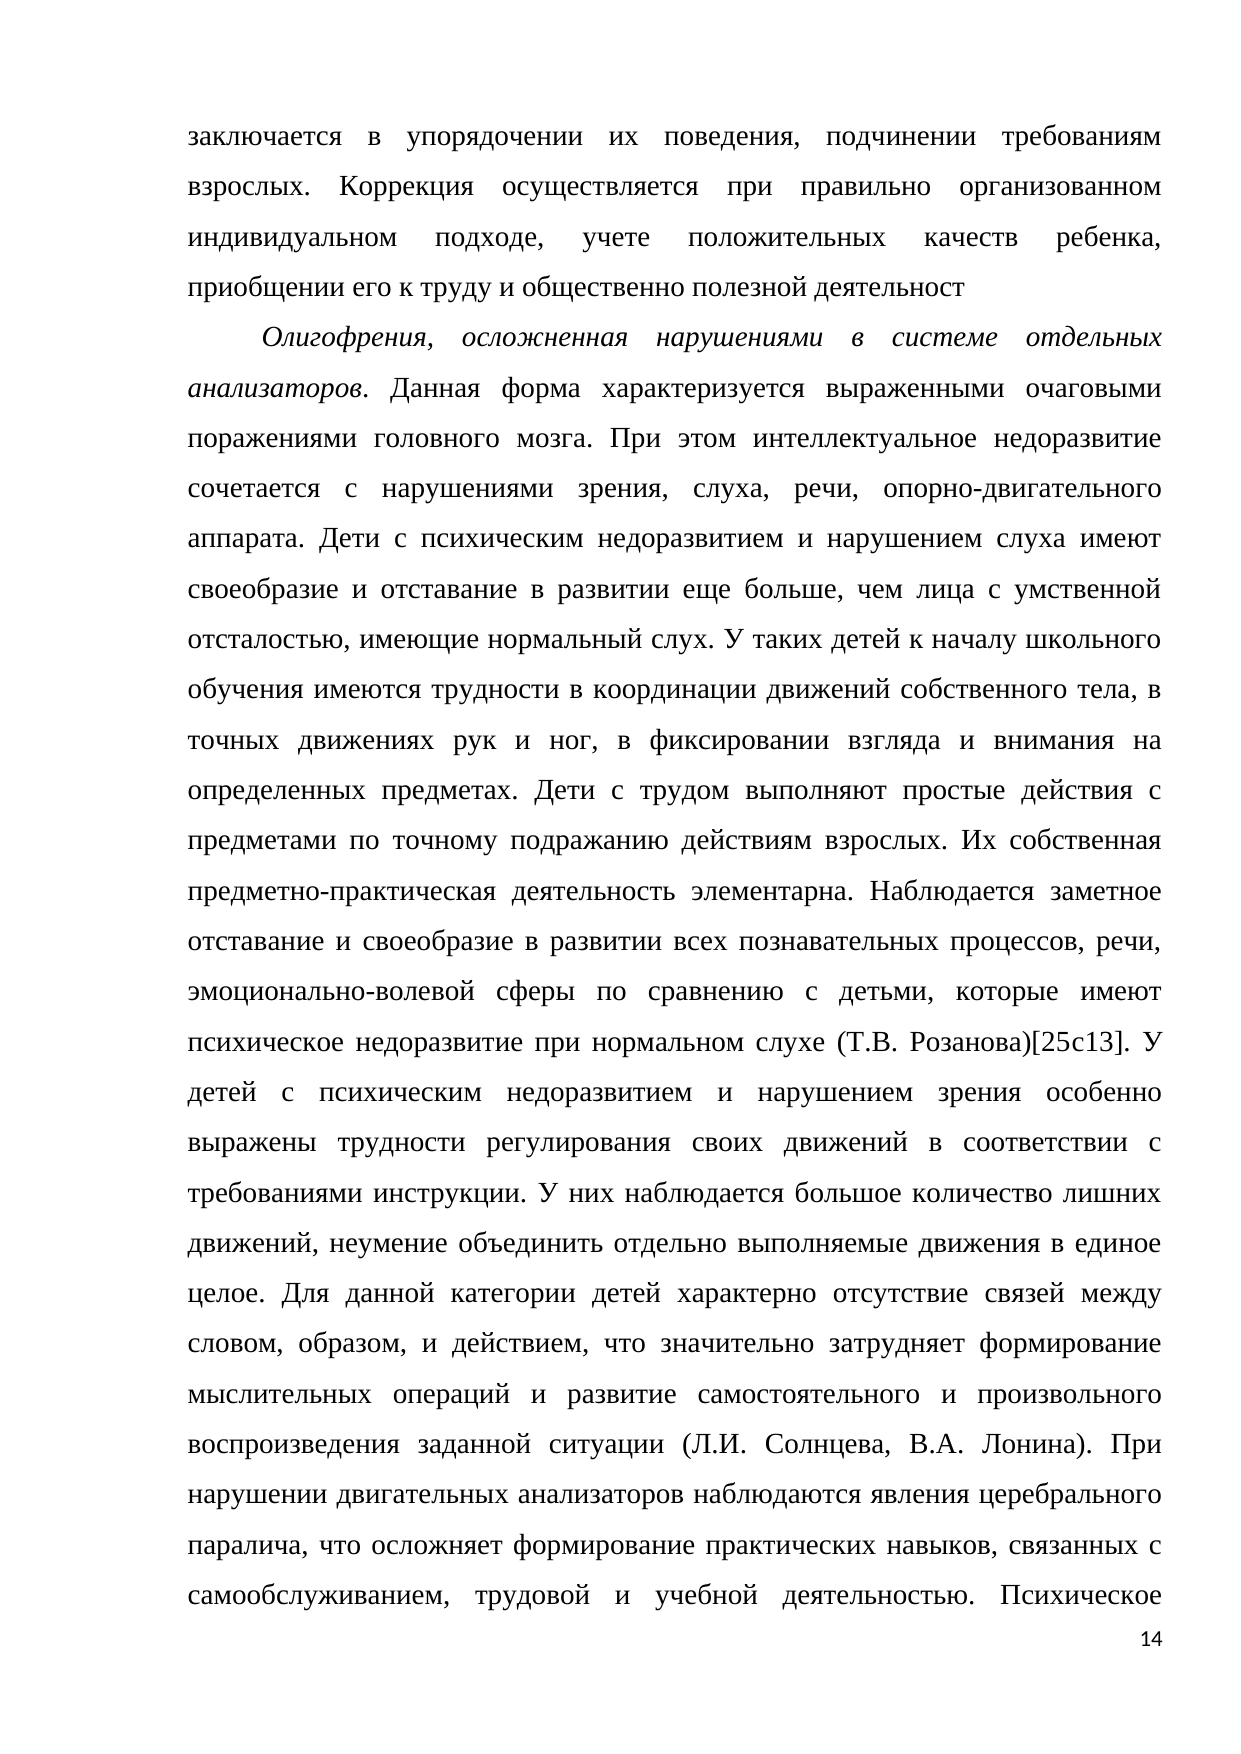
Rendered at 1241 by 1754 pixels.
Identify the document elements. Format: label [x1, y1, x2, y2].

text [187, 319, 1162, 1611]
text [187, 118, 1162, 303]
